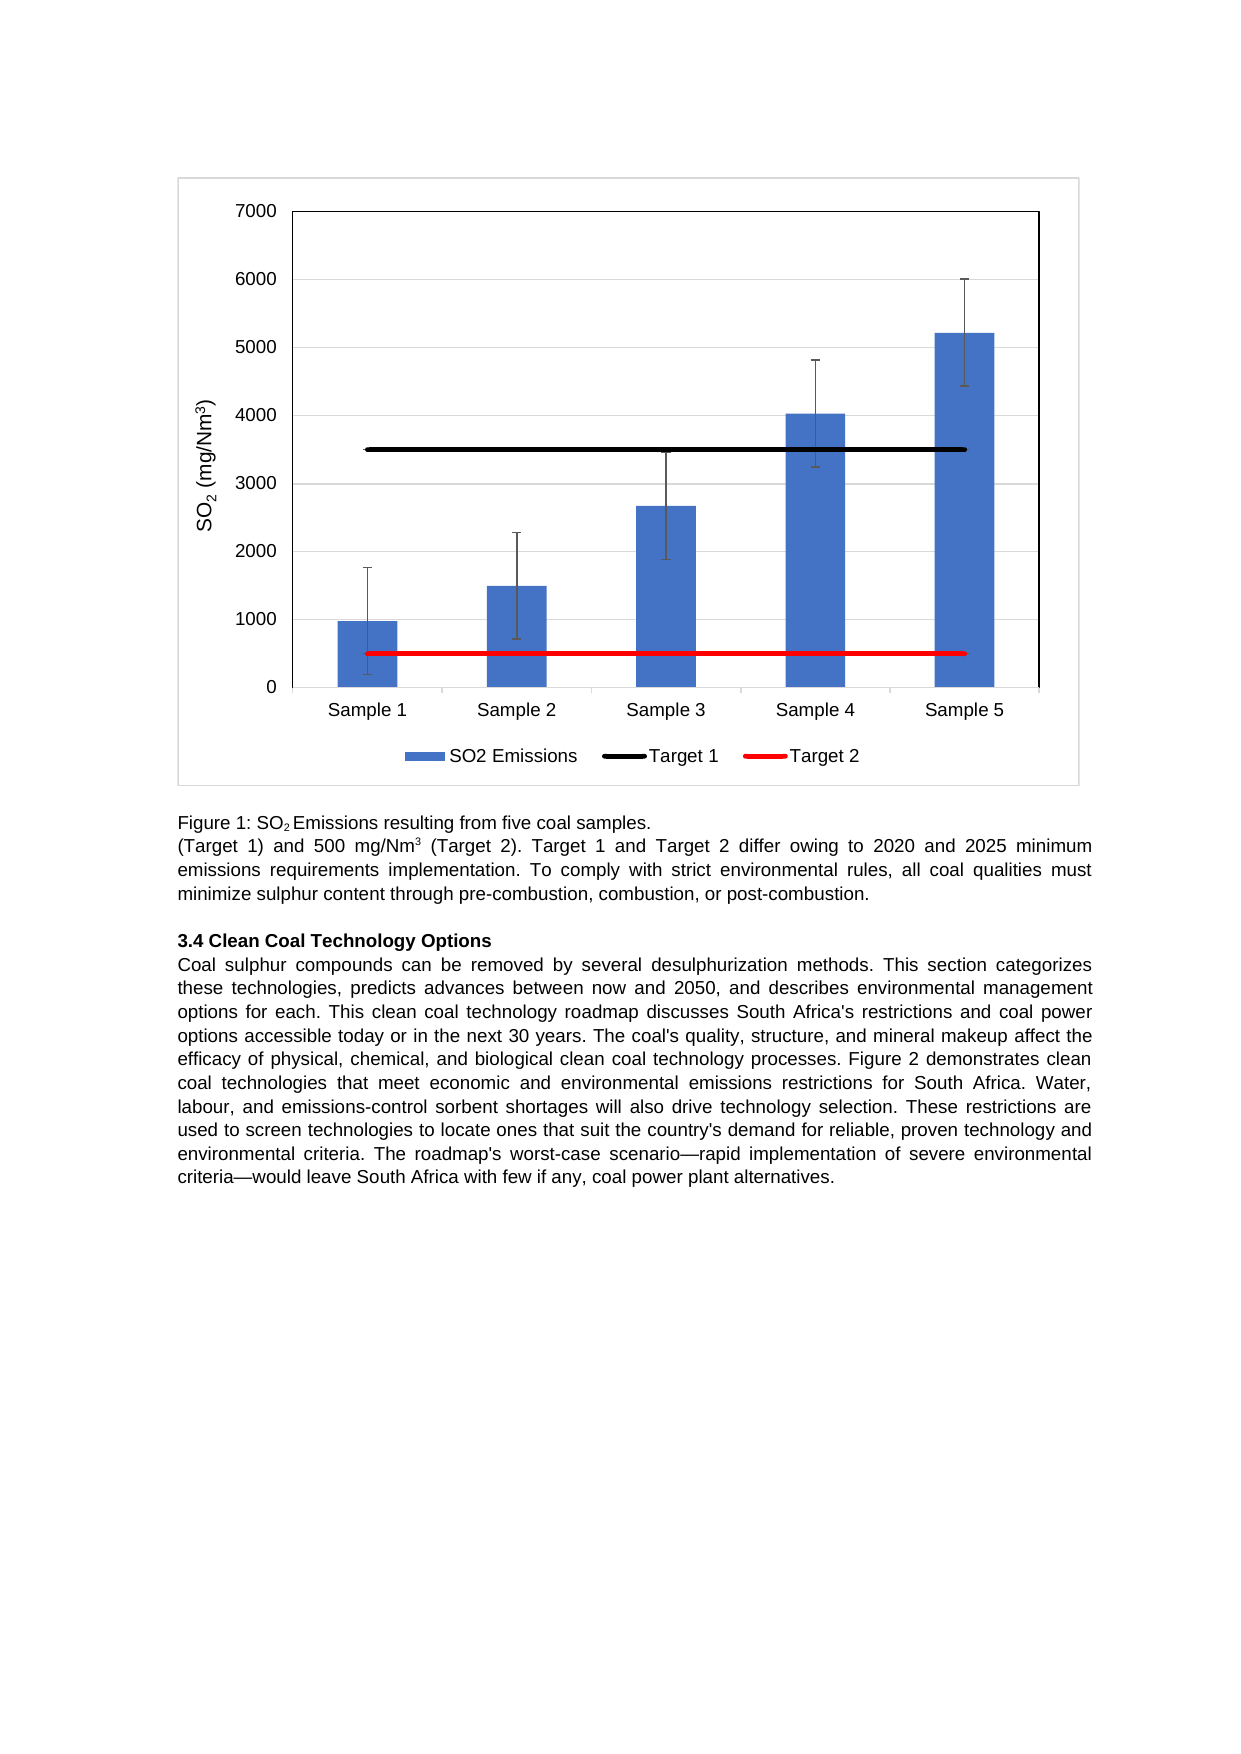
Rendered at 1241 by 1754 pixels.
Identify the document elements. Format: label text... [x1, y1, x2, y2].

text Figure 1: SO2 Emissions resulting from five coal samples. [177, 812, 1092, 833]
text (Target 1) and 500 mg/Nm3 (Target 2). Target 1 and Target 2 differ owing to 2020 and 2025 minimum emissions requirements implementation. To comply with strict environmental rules, all coal qualities must minimize sulphur content through pre-combustion, combustion, or post-combustion. [177, 835, 1092, 904]
text 3.4 Clean Coal Technology Options [177, 930, 1092, 951]
text Coal sulphur compounds can be removed by several desulphurization methods. This section categorizes these technologies, predicts advances between now and 2050, and describes environmental management options for each. This clean coal technology roadmap discusses South Africa's restrictions and coal power options accessible today or in the next 30 years. The coal's quality, structure, and mineral makeup affect the efficacy of physical, chemical, and biological clean coal technology processes. Figure 2 demonstrates clean coal technologies that meet economic and environmental emissions restrictions for South Africa. Water, labour, and emissions-control sorbent shortages will also drive technology selection. These restrictions are used to screen technologies to locate ones that suit the country's demand for reliable, proven technology and environmental criteria. The roadmap's worst-case scenario—rapid implementation of severe environmental criteria—would leave South Africa with few if any, coal power plant alternatives. [177, 953, 1092, 1188]
